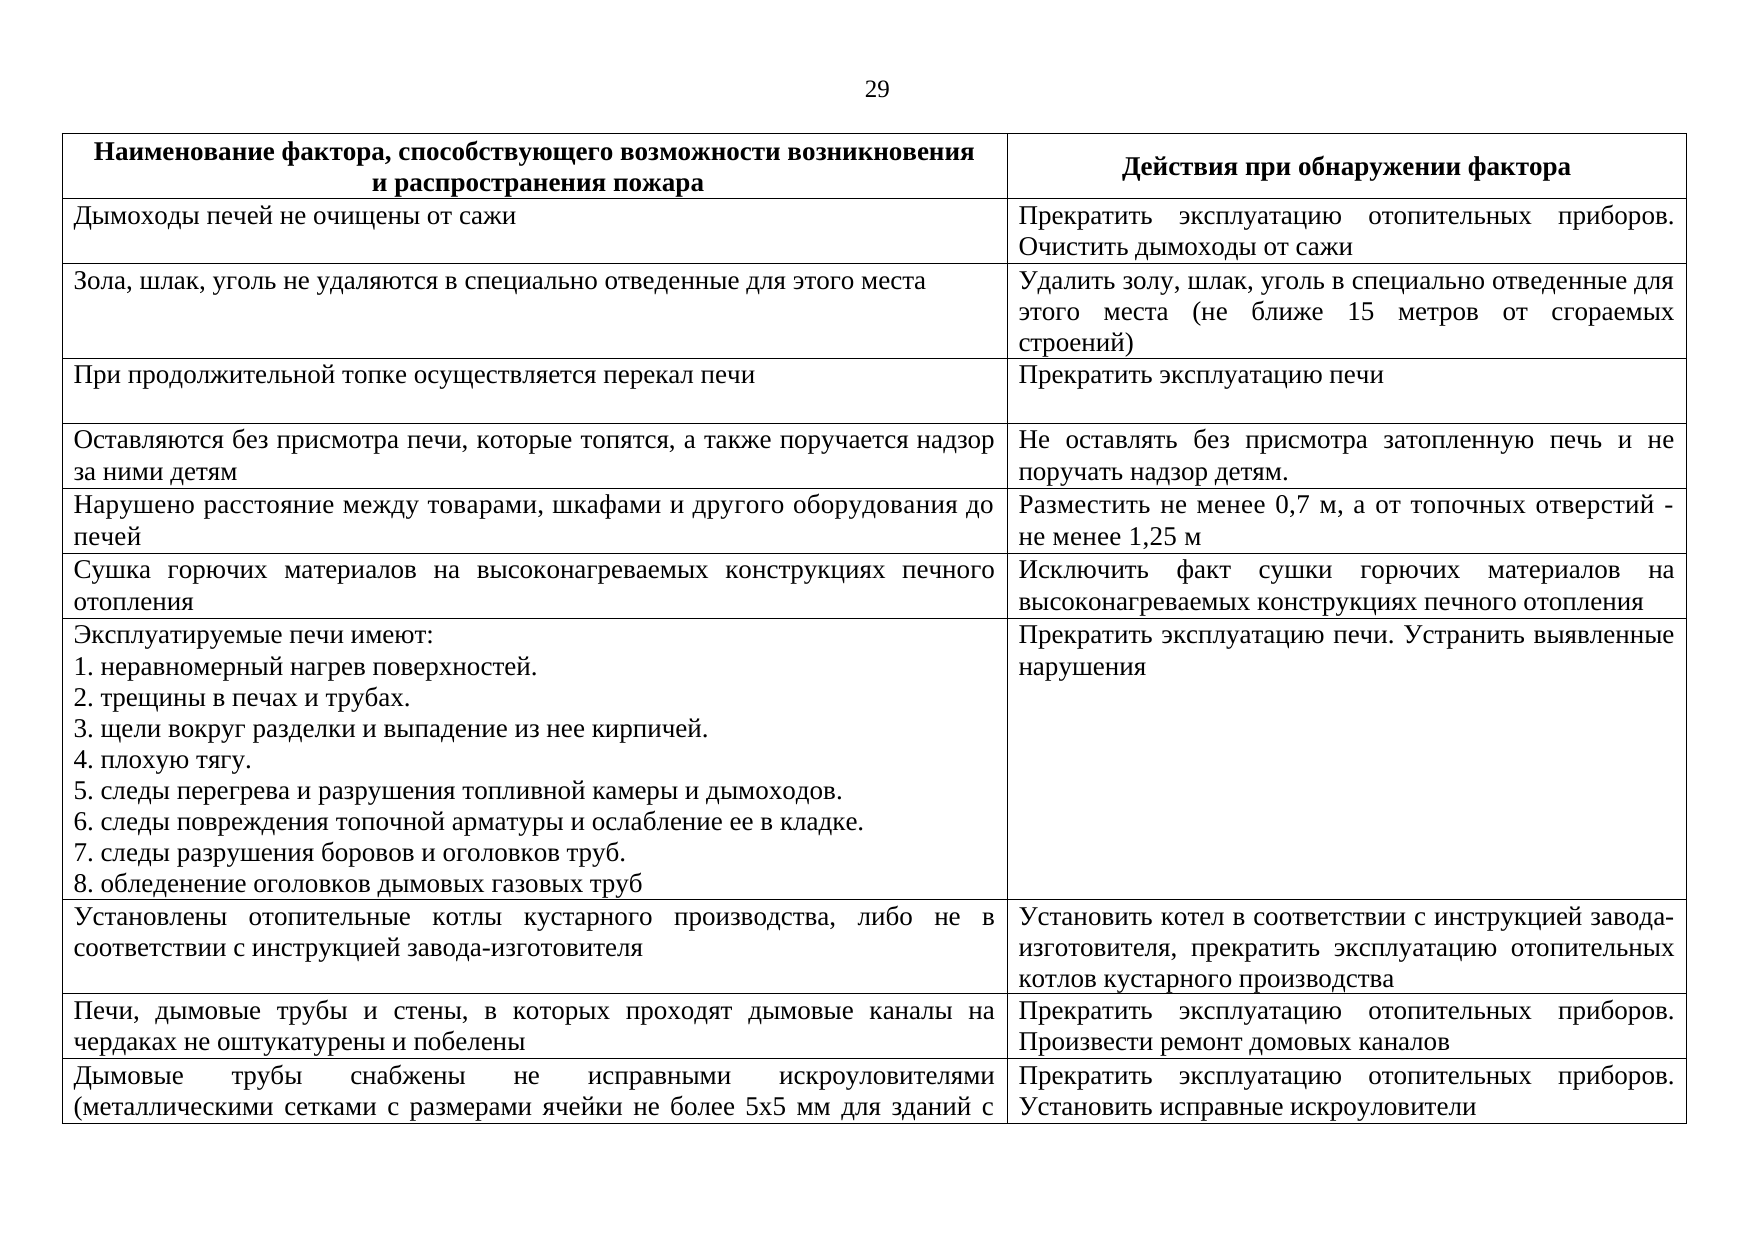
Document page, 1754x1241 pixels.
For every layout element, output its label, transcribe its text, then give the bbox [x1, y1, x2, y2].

table_cell Прекратить эксплуатацию отопительных приборов. Очистить дымоходы от сажи [1008, 199, 1686, 263]
table_cell Не оставлять без присмотра затопленную печь и не поручать надзор детям. [1008, 424, 1686, 487]
table_cell Прекратить эксплуатацию печи. Устранить выявленные нарушения [1008, 619, 1686, 899]
table_cell Удалить золу, шлак, уголь в специально отведенные для этого места (не ближе 15 метров от сгораемых строений) [1008, 264, 1686, 357]
table_cell Исключить факт сушки горючих материалов на высоконагреваемых конструкциях печного отопления [1008, 554, 1686, 617]
table_cell При продолжительной топке осуществляется перекал печи [63, 359, 1007, 422]
table_cell Установить котел в соответствии с инструкцией завода-изготовителя, прекратить эксплуатацию отопительных котлов кустарного производства [1008, 900, 1686, 993]
table_cell Печи, дымовые трубы и стены, в которых проходят дымовые каналы на чердаках не оштукатурены и побелены [63, 994, 1007, 1058]
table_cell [63, 1059, 1007, 1123]
table_cell Сушка горючих материалов на высоконагреваемых конструкциях печного отопления [63, 554, 1007, 617]
table_cell Прекратить эксплуатацию отопительных приборов. Произвести ремонт домовых каналов [1008, 994, 1686, 1058]
table_cell Установлены отопительные котлы кустарного производства, либо не в соответствии с инструкцией завода-изготовителя [63, 900, 1007, 993]
table_cell Эксплуатируемые печи имеют: 1. неравномерный нагрев поверхностей. 2. трещины в печах и трубах. 3. щели вокруг разделки и выпадение из нее кирпичей. 4. плохую тягу. 5. следы перегрева и разрушения топливной камеры и дымоходов. 6. следы повреждения топочной арматуры и ослабление ее в кладке. 7. следы разрушения боровов и оголовков труб. 8. обледенение оголовков дымовых газовых труб [63, 619, 1007, 899]
table_cell Разместить не менее 0,7 м, а от топочных отверстий - не менее 1,25 м [1008, 489, 1686, 552]
table_cell Дымоходы печей не очищены от сажи [63, 199, 1007, 263]
table_header Наименование фактора, способствующего возможности возникновения и распространения пожара [63, 134, 1007, 198]
table_cell Оставляются без присмотра печи, которые топятся, а также поручается надзор за ними детям [63, 424, 1007, 487]
table_cell Прекратить эксплуатацию печи [1008, 359, 1686, 422]
table_header Действия при обнаружении фактора [1008, 134, 1686, 198]
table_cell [1008, 1059, 1686, 1123]
table_cell Нарушено расстояние между товарами, шкафами и другого оборудования до печей [63, 489, 1007, 552]
table_cell Зола, шлак, уголь не удаляются в специально отведенные для этого места [63, 264, 1007, 357]
